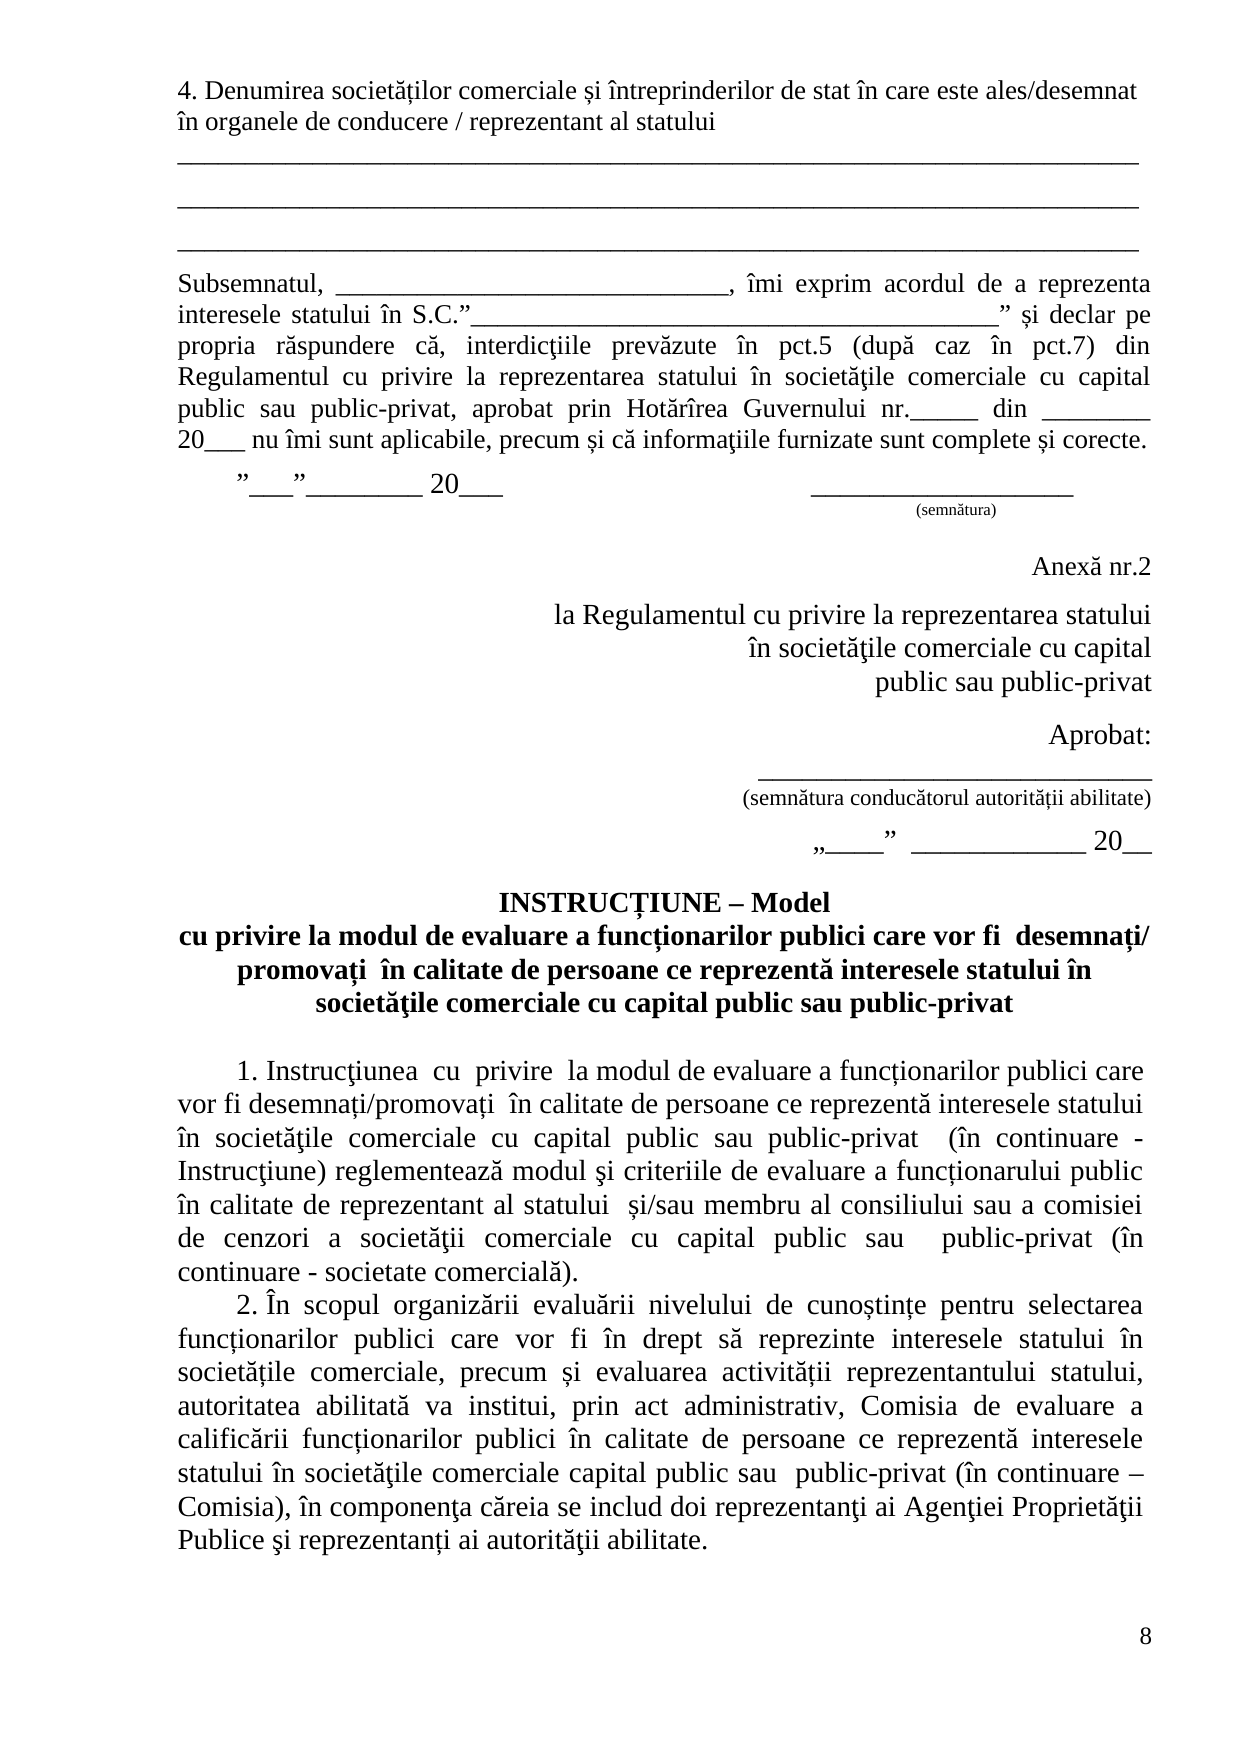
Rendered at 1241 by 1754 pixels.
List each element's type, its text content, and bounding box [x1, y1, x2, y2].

text Subsemnatul, _____________________________, îmi exprim acordul de a reprezenta interesele statului în S.C.”_______________________________________” și declar pe propria răspundere că, interdicţiile prevăzute în pct.5 (după caz în pct.7) din Regulamentul cu privire la reprezentarea statului în societăţile comerciale cu capital public sau public-privat, aprobat prin Hotărîrea Guvernului nr._____ din ________ 20___ nu îmi sunt aplicabile, precum și că informaţiile furnizate sunt complete și corecte. [177, 267, 1152, 454]
text la Regulamentul cu privire la reprezentarea statului [177, 597, 1152, 631]
text INSTRUCȚIUNE – Model [177, 885, 1152, 918]
text „____” ____________ 20__ [177, 823, 1152, 856]
text 4. Denumirea societăților comerciale și întreprinderilor de stat în care este ales/desemnat în organele de conducere / reprezentant al statului _______________________________________________________________________ [177, 74, 1152, 167]
text public sau public-privat [177, 664, 1152, 698]
text ”___”________ 20___ __________________ [177, 466, 1152, 500]
list Instrucţiunea cu privire la modul de evaluare a funcționarilor publici care vor fi desemnați/promovați în calitate de persoane ce reprezentă interesele statului în societăţile comerciale cu capital public sau public-privat (în continuare - Instrucţiune) reglementează modul şi criteriile de evaluare a funcționarului public în calitate de reprezentant al statului și/sau membru al consiliului sau a comisiei de cenzori a societăţii comerciale cu capital public sau public-privat (în continuare - societate comercială). [177, 1053, 1144, 1287]
text ___________________________ [177, 750, 1152, 784]
text în societăţile comerciale cu capital [177, 631, 1152, 664]
text _______________________________________________________________________ [177, 180, 1152, 211]
text _______________________________________________________________________ [177, 223, 1152, 254]
text (semnătura) [177, 500, 1152, 533]
text (semnătura conducătorul autorității abilitate) [177, 784, 1152, 810]
list În scopul organizării evaluării nivelului de cunoștințe pentru selectarea funcționarilor publici care vor fi în drept să reprezinte interesele statului în societățile comerciale, precum și evaluarea activității reprezentantului statului, autoritatea abilitată va institui, prin act administrativ, Comisia de evaluare a calificării funcționarilor publici în calitate de persoane ce reprezentă interesele statului în societăţile comerciale capital public sau public-privat (în continuare – Comisia), în componenţa căreia se includ doi reprezentanţi ai Agenţiei Proprietăţii Publice şi reprezentanți ai autorităţii abilitate. [177, 1287, 1144, 1556]
text Anexă nr.2 [177, 550, 1152, 581]
text Aprobat: [177, 717, 1152, 750]
text cu privire la modul de evaluare a funcționarilor publici care vor fi desemnați/ promovați în calitate de persoane ce reprezentă interesele statului în societăţile comerciale cu capital public sau public-privat [177, 918, 1152, 1019]
